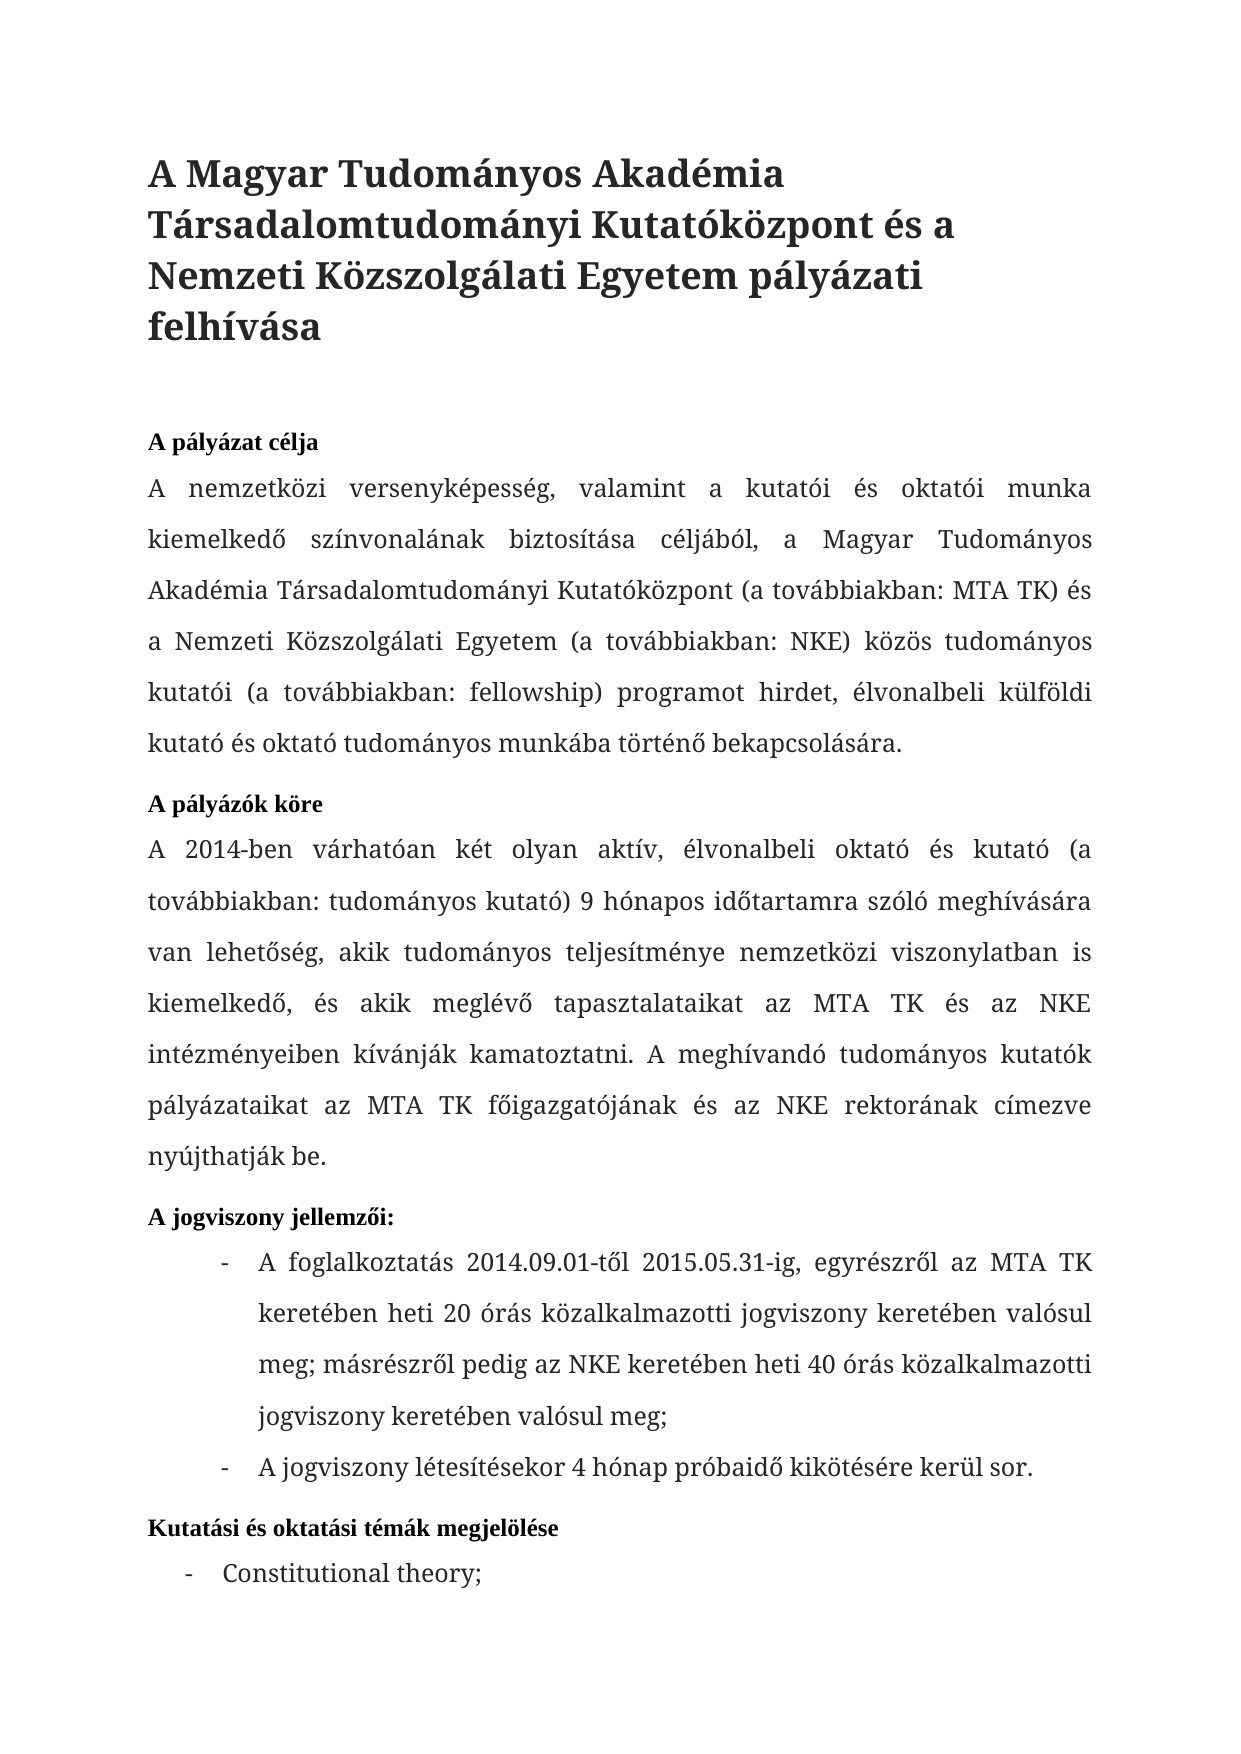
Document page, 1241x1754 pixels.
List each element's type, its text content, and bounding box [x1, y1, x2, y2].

text A 2014-ben várhatóan két olyan aktív, élvonalbeli oktató és kutató (a továbbiakban: tudományos kutató) 9 hónapos időtartamra szóló meghívására van lehetőség, akik tudományos teljesítménye nemzetközi viszonylatban is kiemelkedő, és akik meglévő tapasztalataikat az MTA TK és az NKE intézményeiben kívánják kamatoztatni. A meghívandó tudományos kutatók pályázataikat az MTA TK főigazgatójának és az NKE rektorának címezve nyújthatják be. [148, 832, 1093, 1172]
text A Magyar Tudományos Akadémia Társadalomtudományi Kutatóközpont és a Nemzeti Közszolgálati Egyetem pályázati felhívása [148, 148, 1093, 381]
text A pályázók köre [148, 789, 1093, 818]
text A nemzetközi versenyképesség, valamint a kutatói és oktatói munka kiemelkedő színvonalának biztosítása céljából, a Magyar Tudományos Akadémia Társadalomtudományi Kutatóközpont (a továbbiakban: MTA TK) és a Nemzeti Közszolgálati Egyetem (a továbbiakban: NKE) közös tudományos kutatói (a továbbiakban: fellowship) programot hirdet, élvonalbeli külföldi kutató és oktató tudományos munkába történő bekapcsolására. [148, 470, 1093, 759]
list A foglalkoztatás 2014.09.01-től 2015.05.31-ig, egyrészről az MTA TK keretében heti 20 órás közalkalmazotti jogviszony keretében valósul meg; másrészről pedig az NKE keretében heti 40 órás közalkalmazotti jogviszony keretében valósul meg; [221, 1245, 1093, 1432]
list A jogviszony létesítésekor 4 hónap próbaidő kikötésére kerül sor. [221, 1449, 1093, 1483]
text A jogviszony jellemzői: [148, 1202, 1093, 1231]
text A pályázat célja [148, 427, 1093, 456]
text Kutatási és oktatási témák megjelölése [148, 1513, 1093, 1541]
list Constitutional theory; [185, 1556, 1093, 1590]
